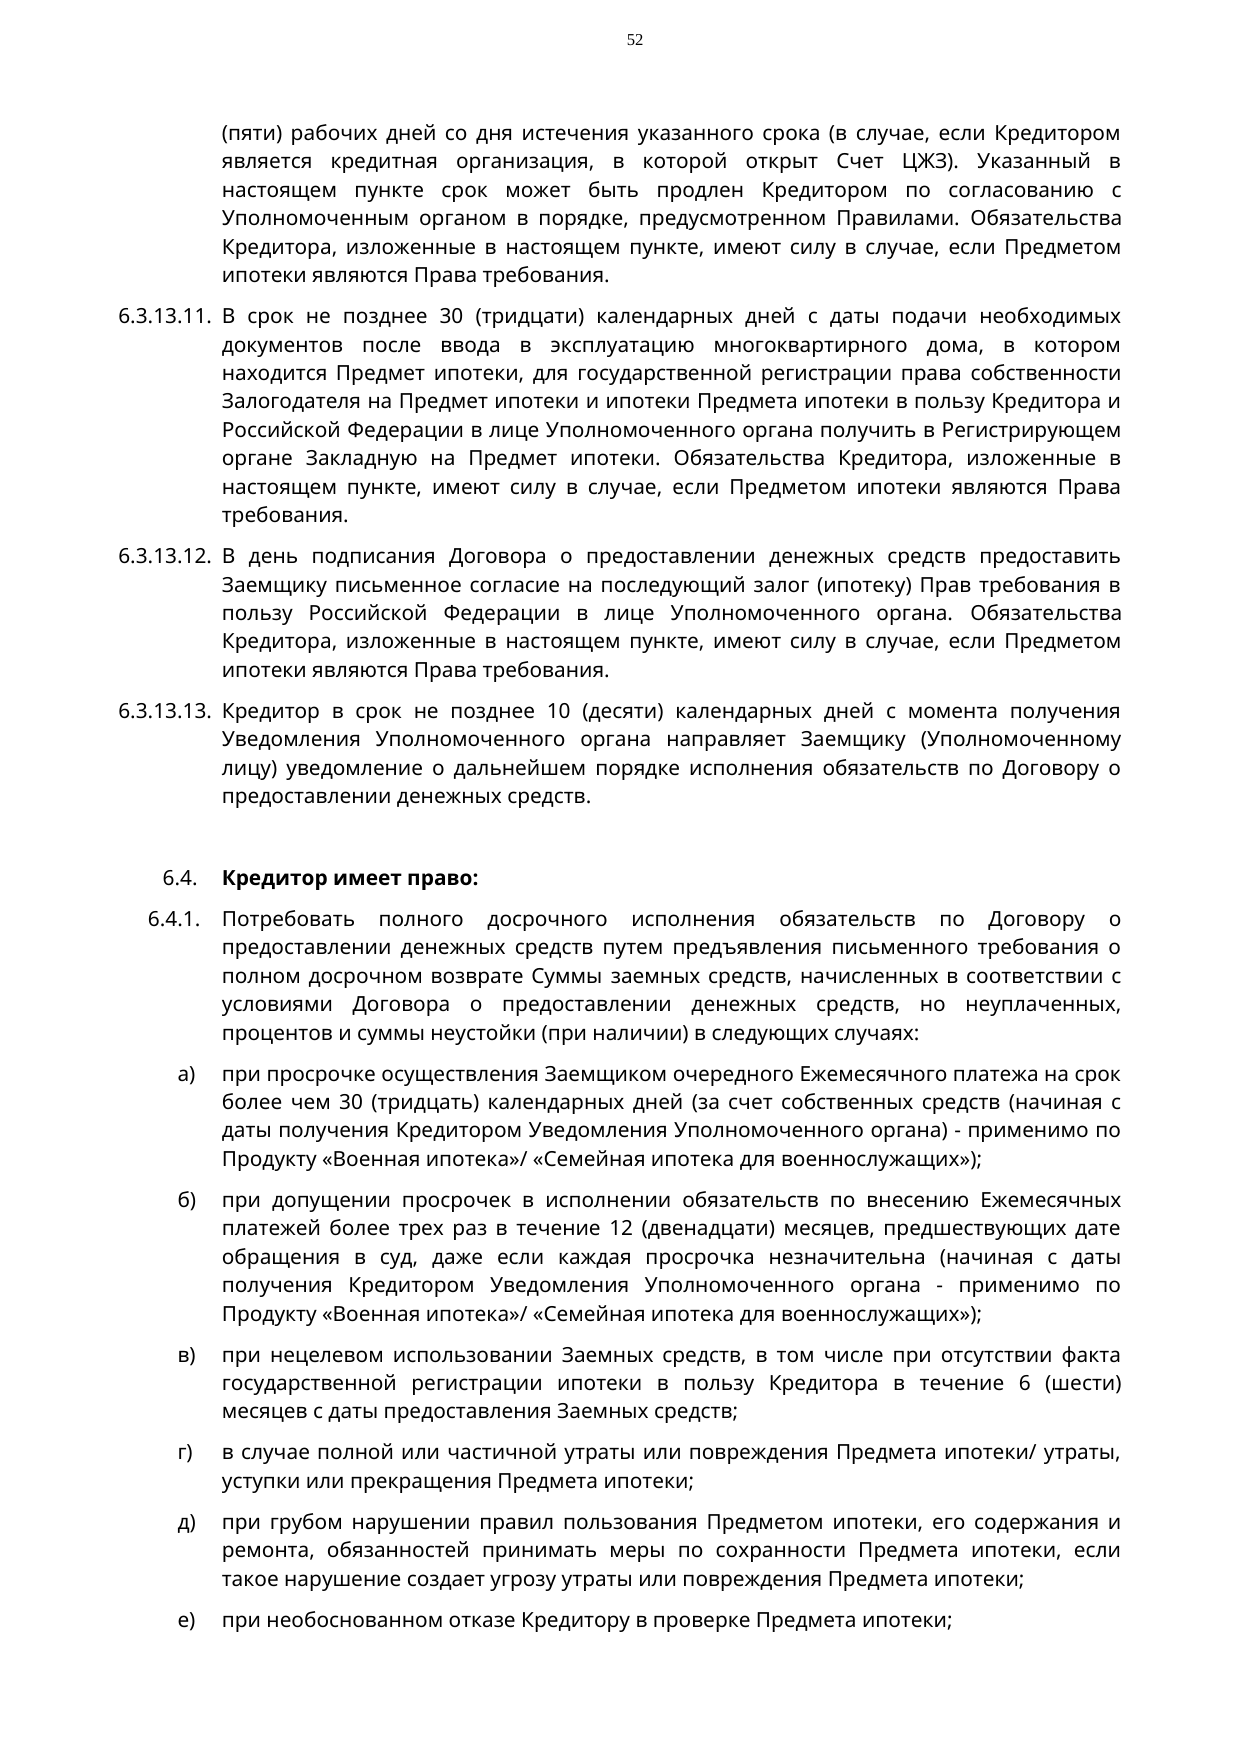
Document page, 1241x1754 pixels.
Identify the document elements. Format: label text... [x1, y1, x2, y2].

list Потребовать полного досрочного исполнения обязательств по Договору о предоставлении денежных средств путем предъявления письменного требования о полном досрочном возврате Суммы заемных средств, начисленных в соответствии с условиями Договора о предоставлении денежных средств, но неуплаченных, процентов и суммы неустойки (при наличии) в следующих случаях: [148, 904, 1122, 1046]
list при грубом нарушении правил пользования Предметом ипотеки, его содержания и ремонта, обязанностей принимать меры по сохранности Предмета ипотеки, если такое нарушение создает угрозу утраты или повреждения Предмета ипотеки; [177, 1507, 1122, 1592]
list Кредитор в срок не позднее 10 (десяти) календарных дней с момента получения Уведомления Уполномоченного органа направляет Заемщику (Уполномоченному лицу) уведомление о дальнейшем порядке исполнения обязательств по Договору о предоставлении денежных средств. [118, 696, 1122, 810]
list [118, 118, 1122, 289]
list в случае полной или частичной утраты или повреждения Предмета ипотеки/ утраты, уступки или прекращения Предмета ипотеки; [177, 1437, 1122, 1494]
list при необоснованном отказе Кредитору в проверке Предмета ипотеки; [177, 1605, 1122, 1633]
list при допущении просрочек в исполнении обязательств по внесению Ежемесячных платежей более трех раз в течение 12 (двенадцати) месяцев, предшествующих дате обращения в суд, даже если каждая просрочка незначительна (начиная с даты получения Кредитором Уведомления Уполномоченного органа - применимо по Продукту «Военная ипотека»/ «Семейная ипотека для военнослужащих»); [177, 1185, 1122, 1327]
list Кредитор имеет право: [162, 863, 1122, 892]
list В срок не позднее 30 (тридцати) календарных дней с даты подачи необходимых документов после ввода в эксплуатацию многоквартирного дома, в котором находится Предмет ипотеки, для государственной регистрации права собственности Залогодателя на Предмет ипотеки и ипотеки Предмета ипотеки в пользу Кредитора и Российской Федерации в лице Уполномоченного органа получить в Регистрирующем органе Закладную на Предмет ипотеки. Обязательства Кредитора, изложенные в настоящем пункте, имеют силу в случае, если Предметом ипотеки являются Права требования. [118, 301, 1122, 529]
list В день подписания Договора о предоставлении денежных средств предоставить Заемщику письменное согласие на последующий залог (ипотеку) Прав требования в пользу Российской Федерации в лице Уполномоченного органа. Обязательства Кредитора, изложенные в настоящем пункте, имеют силу в случае, если Предметом ипотеки являются Права требования. [118, 541, 1122, 683]
list при просрочке осуществления Заемщиком очередного Ежемесячного платежа на срок более чем 30 (тридцать) календарных дней (за счет собственных средств (начиная с даты получения Кредитором Уведомления Уполномоченного органа) - применимо по Продукту «Военная ипотека»/ «Семейная ипотека для военнослужащих»); [177, 1059, 1122, 1172]
list при нецелевом использовании Заемных средств, в том числе при отсутствии факта государственной регистрации ипотеки в пользу Кредитора в течение 6 (шести) месяцев с даты предоставления Заемных средств; [177, 1340, 1122, 1425]
